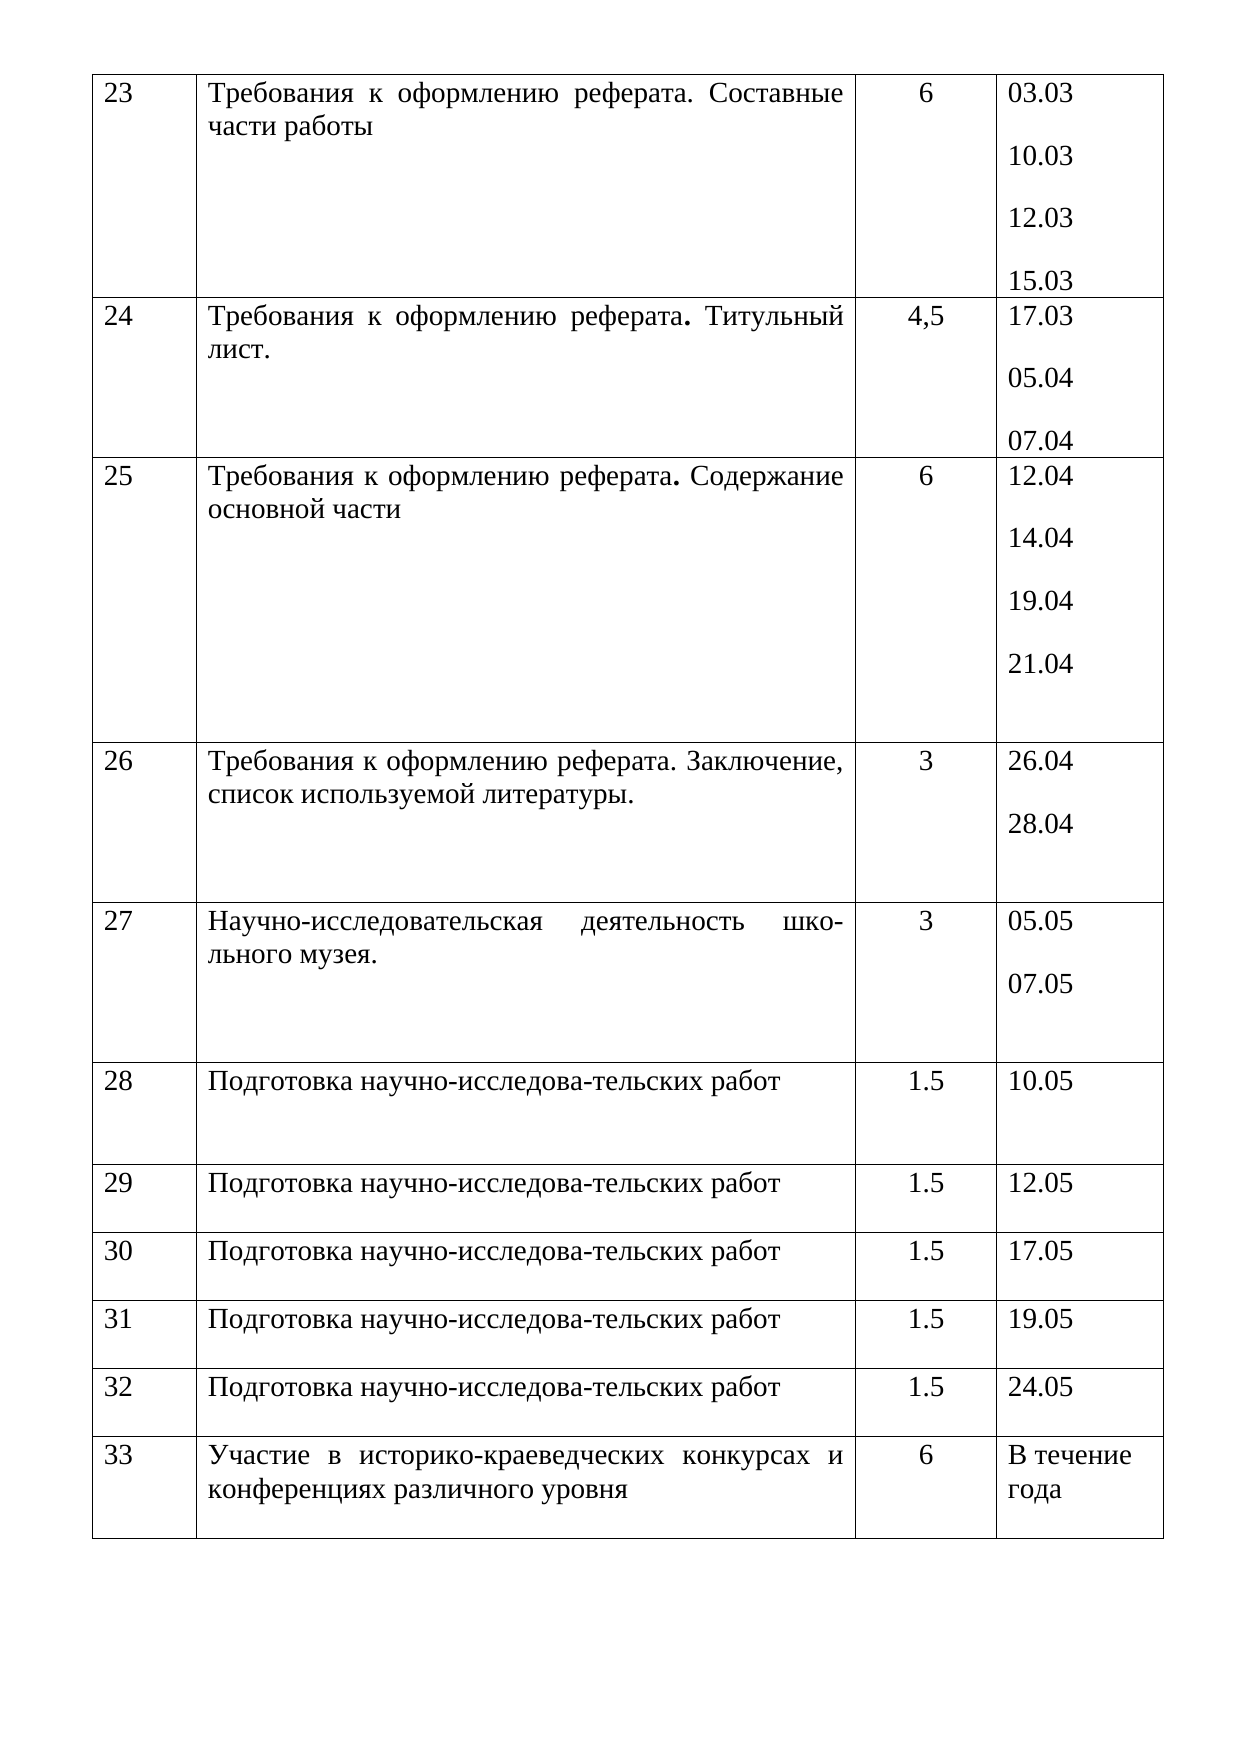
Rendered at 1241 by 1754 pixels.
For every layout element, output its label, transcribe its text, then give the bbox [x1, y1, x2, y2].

table_cell Подготовка научно-исследова-тельских работ [197, 1063, 855, 1164]
table_cell Подготовка научно-исследова-тельских работ [197, 1301, 855, 1368]
table_cell Научно-исследовательская деятельность шко-льного музея. [197, 903, 855, 1062]
table_cell 1.5 [856, 1233, 996, 1300]
table_cell Подготовка научно-исследова-тельских работ [197, 1165, 855, 1232]
table_cell 6 [856, 75, 996, 297]
table_cell 12.05 [997, 1165, 1163, 1232]
table_cell 26 [93, 743, 196, 902]
table_cell 10.05 [997, 1063, 1163, 1164]
table_cell Требования к оформлению реферата. Составные части работы [197, 75, 855, 297]
table_cell 3 [856, 743, 996, 902]
table_cell 1.5 [856, 1063, 996, 1164]
table_cell 24 [93, 298, 196, 457]
table_cell 24.05 [997, 1369, 1163, 1436]
table_cell 33 [93, 1437, 196, 1538]
table_cell 3 [856, 903, 996, 1062]
table_cell 32 [93, 1369, 196, 1436]
table_cell 31 [93, 1301, 196, 1368]
table_cell 30 [93, 1233, 196, 1300]
table_cell 6 [856, 458, 996, 742]
table_cell 1.5 [856, 1301, 996, 1368]
table_cell Требования к оформлению реферата. Заключение, список используемой литературы. [197, 743, 855, 902]
table_cell Требования к оформлению реферата. Титульный лист. [197, 298, 855, 457]
table_cell 12.04 14.04 19.04 21.04 [997, 458, 1163, 742]
table_cell 29 [93, 1165, 196, 1232]
table_cell 05.05 07.05 [997, 903, 1163, 1062]
table_cell Подготовка научно-исследова-тельских работ [197, 1369, 855, 1436]
table_cell 17.05 [997, 1233, 1163, 1300]
table_cell Участие в историко-краеведческих конкурсах и конференциях различного уровня [197, 1437, 855, 1538]
table_cell 6 [856, 1437, 996, 1538]
table_cell 1.5 [856, 1165, 996, 1232]
table_cell 19.05 [997, 1301, 1163, 1368]
table_cell 4,5 [856, 298, 996, 457]
table_cell 25 [93, 458, 196, 742]
table_cell 26.04 28.04 [997, 743, 1163, 902]
table_cell 03.03 10.03 12.03 15.03 [997, 75, 1163, 297]
table_cell 27 [93, 903, 196, 1062]
table_cell 17.03 05.04 07.04 [997, 298, 1163, 457]
table_cell Подготовка научно-исследова-тельских работ [197, 1233, 855, 1300]
table_cell В течение года [997, 1437, 1163, 1538]
table_cell 1.5 [856, 1369, 996, 1436]
table_cell 23 [93, 75, 196, 297]
table_cell 28 [93, 1063, 196, 1164]
table_cell Требования к оформлению реферата. Содержание основной части [197, 458, 855, 742]
